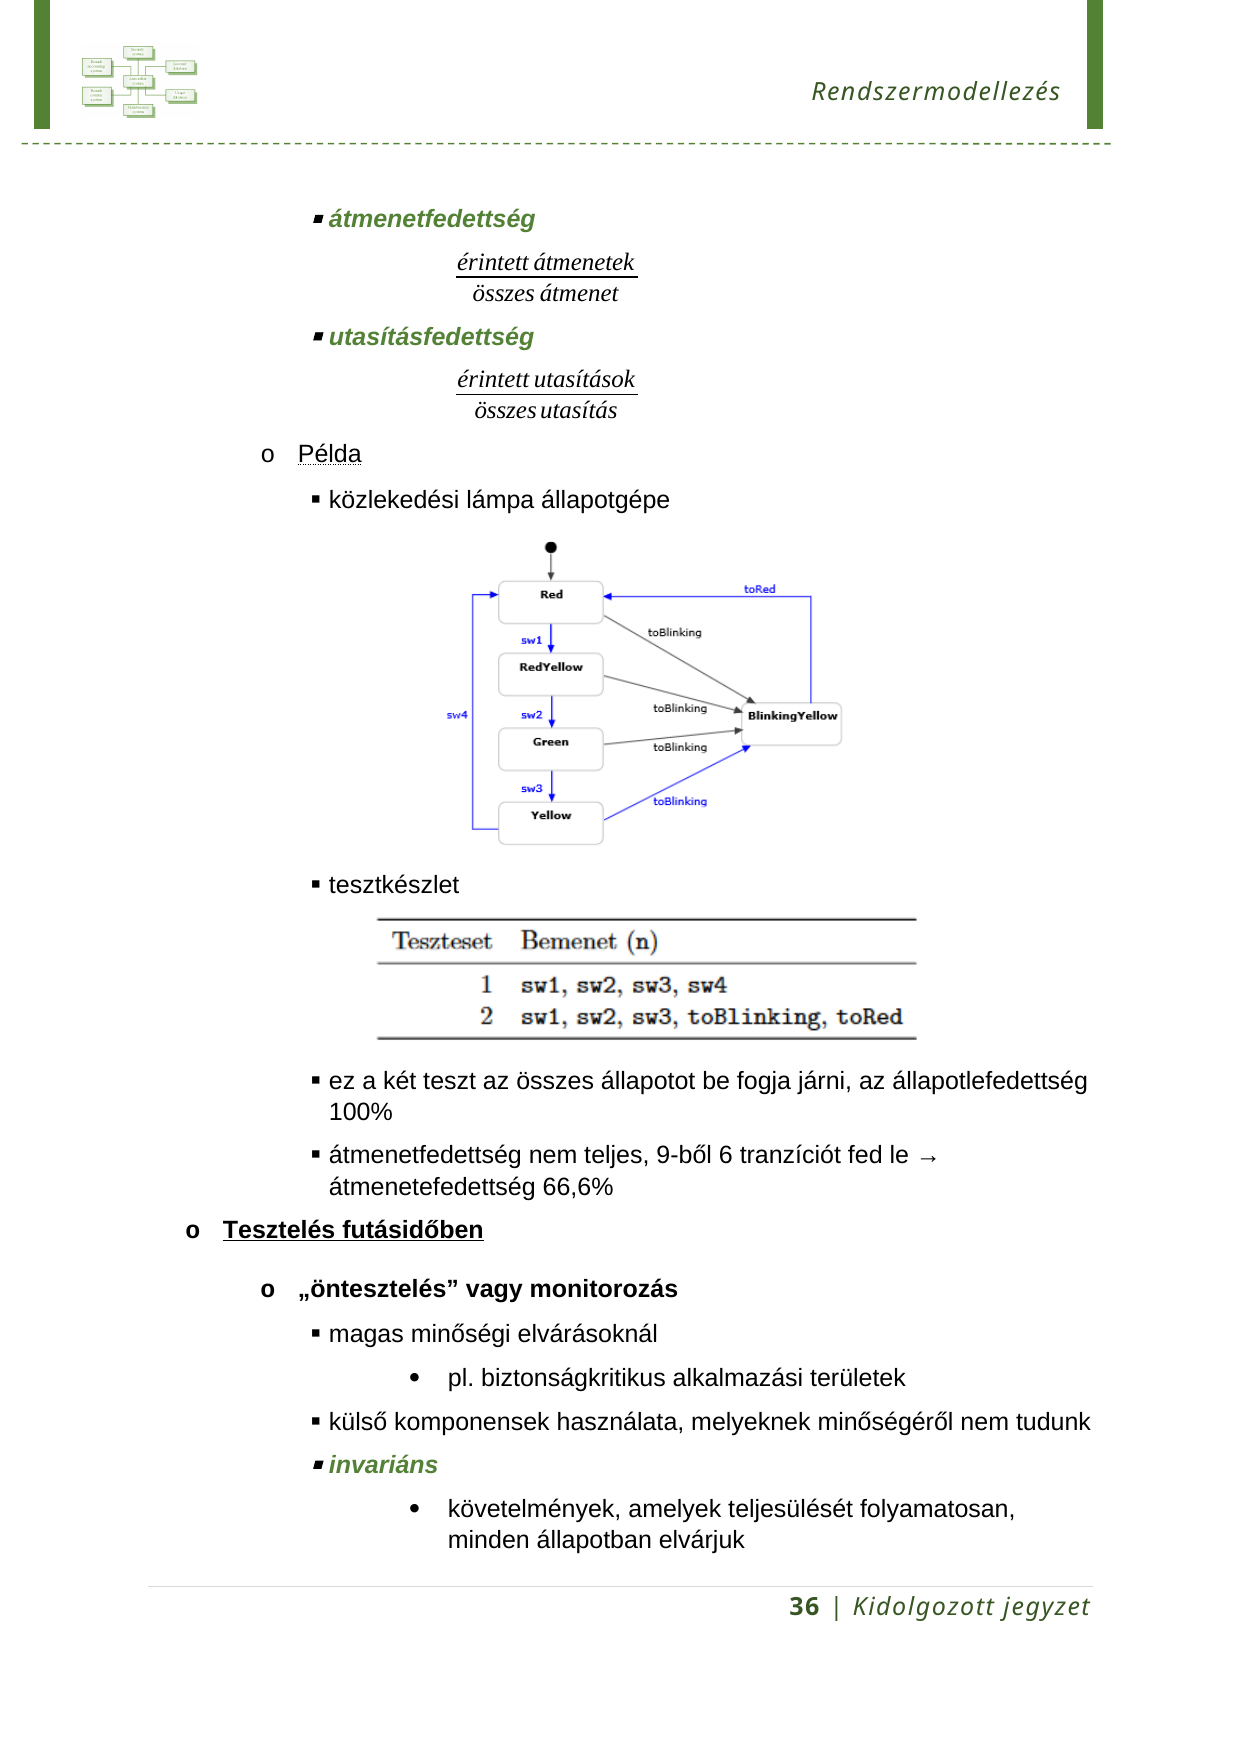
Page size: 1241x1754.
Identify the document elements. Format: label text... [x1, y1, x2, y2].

list külső komponensek használata, melyeknek minőségéről nem tudunk [310, 1407, 1093, 1436]
picture [428, 528, 845, 856]
list utasításfedettség [310, 322, 1093, 351]
list invariáns [310, 1450, 1093, 1479]
picture [369, 913, 930, 1051]
list magas minőségi elvárásoknál [310, 1319, 1093, 1348]
list tesztkészlet [310, 870, 1093, 899]
list pl. biztonságkritikus alkalmazási területek [410, 1363, 1093, 1392]
list átmenetfedettség nem teljes, 9-ből 6 tranzíciót fed le → átmenetefedettség 66,6% [310, 1141, 1093, 1200]
list ez a két teszt az összes állapotot be fogja járni, az állapotlefedettség 100% [310, 1066, 1093, 1126]
list követelmények, amelyek teljesülését folyamatosan, minden állapotban elvárjuk [410, 1494, 1093, 1554]
list közlekedési lámpa állapotgépe [310, 485, 1093, 514]
list „öntesztelés” vagy monitorozás [260, 1273, 1093, 1304]
list átmenetfedettség [310, 204, 1093, 233]
list Tesztelés futásidőben [185, 1215, 1093, 1246]
list Példa [260, 439, 1093, 470]
